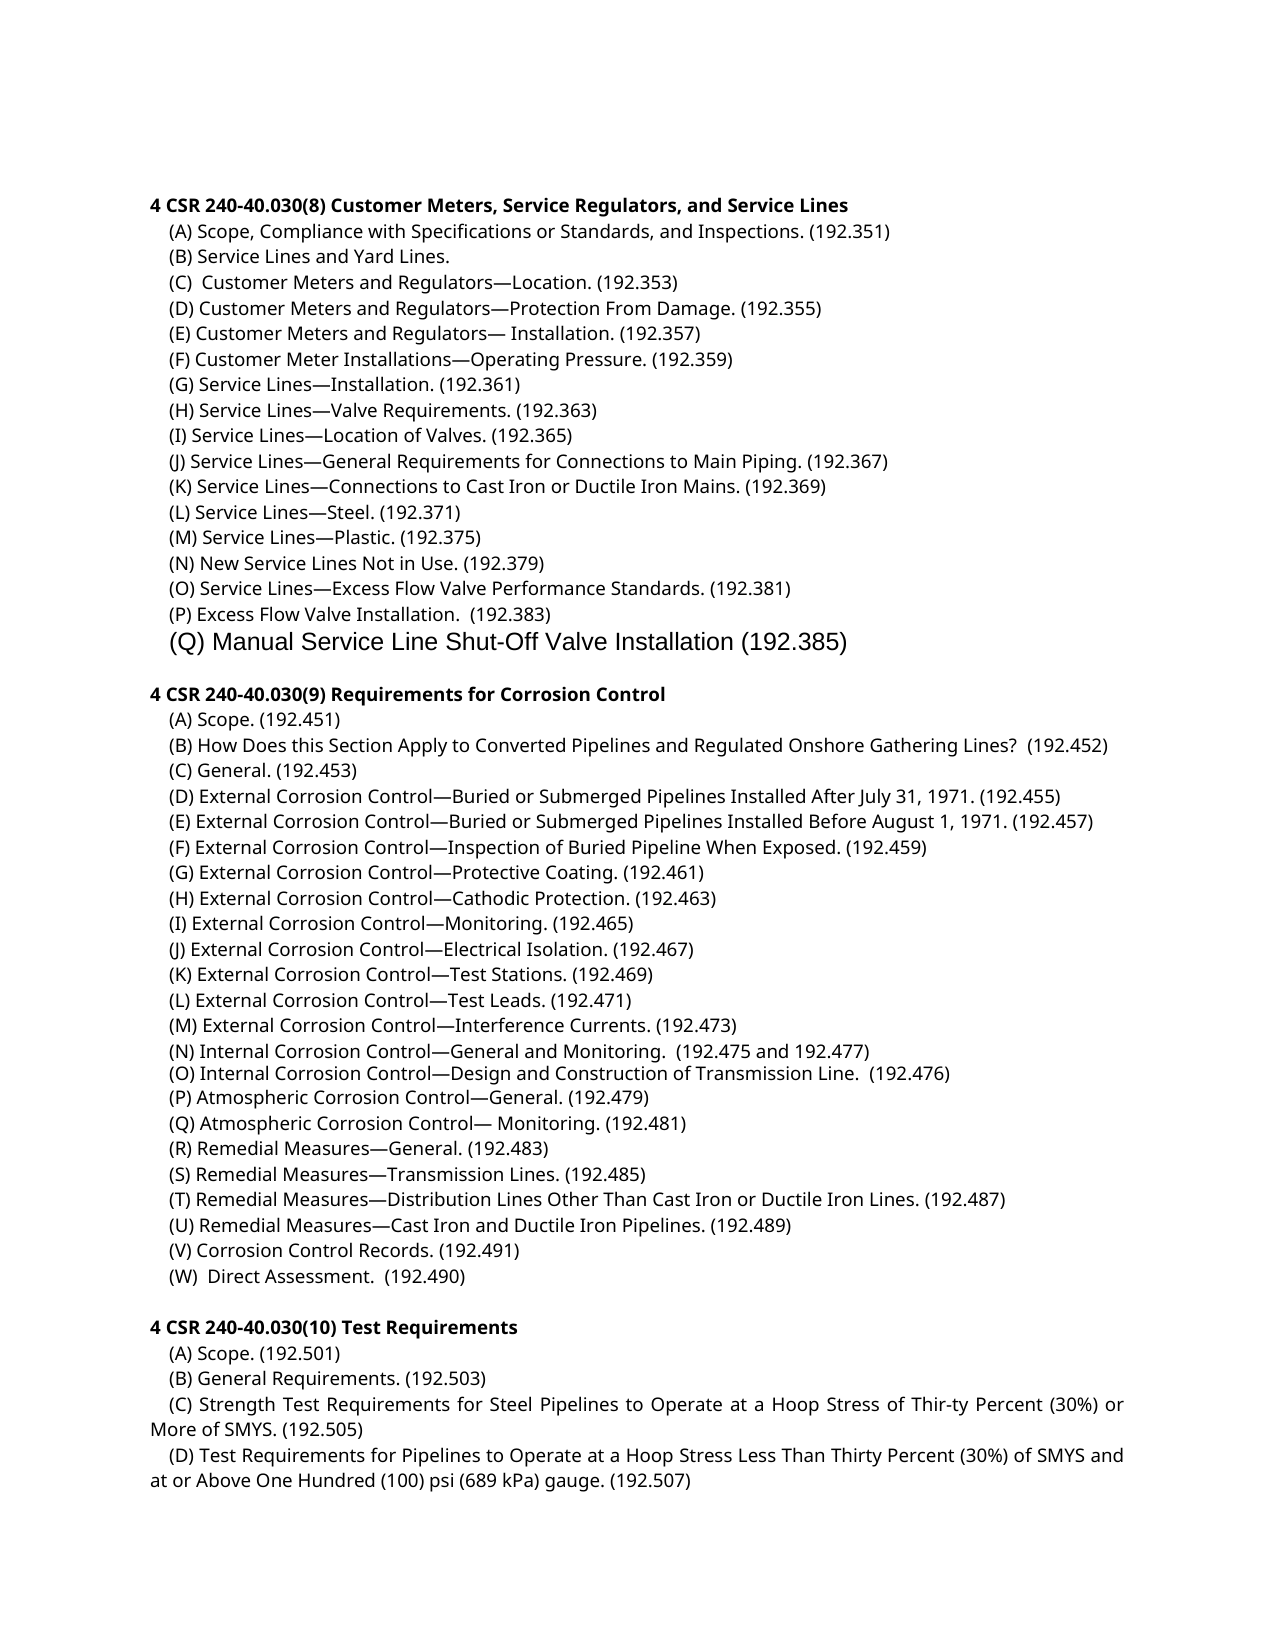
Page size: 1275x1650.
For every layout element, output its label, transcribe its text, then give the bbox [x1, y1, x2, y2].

text (U) Remedial Measures—Cast Iron and Ductile Iron Pipelines. (192.489) [150, 1212, 1125, 1238]
text (V) Corrosion Control Records. (192.491) [150, 1238, 1125, 1263]
text (I) Service Lines—Location of Valves. (192.365) [150, 422, 1125, 448]
text (M) External Corrosion Control—Interference Currents. (192.473) [150, 1013, 1125, 1038]
text (N) Internal Corrosion Control—General and Monitoring. (192.475 and 192.477) [150, 1038, 1125, 1064]
text (C) Customer Meters and Regulators—Location. (192.353) [150, 269, 1125, 295]
text (H) Service Lines—Valve Requirements. (192.363) [150, 397, 1125, 422]
text (A) Scope. (192.501) [150, 1340, 1125, 1365]
text (O) Service Lines—Excess Flow Valve Performance Standards. (192.381) [150, 576, 1125, 601]
text (Q) Manual Service Line Shut-Off Valve Installation (192.385) [150, 627, 1125, 655]
text (F) Customer Meter Installations—Operating Pressure. (192.359) [150, 346, 1125, 371]
text (F) External Corrosion Control—Inspection of Buried Pipeline When Exposed. (192.459) [150, 834, 1125, 859]
text (L) Service Lines—Steel. (192.371) [150, 499, 1125, 524]
text (C) Strength Test Requirements for Steel Pipelines to Operate at a Hoop Stress of Thir-ty Percent (30%) or More of SMYS. (192.505) [150, 1391, 1125, 1442]
text (P) Atmospheric Corrosion Control—General. (192.479) [150, 1084, 1125, 1110]
text (N) New Service Lines Not in Use. (192.379) [150, 550, 1125, 576]
text (J) Service Lines—General Requirements for Connections to Main Piping. (192.367) [150, 448, 1125, 473]
text (D) External Corrosion Control—Buried or Submerged Pipelines Installed After July 31, 1971. (192.455) [150, 783, 1125, 808]
text (A) Scope. (192.451) [150, 706, 1125, 732]
text (K) External Corrosion Control—Test Stations. (192.469) [150, 962, 1125, 987]
text (D) Test Requirements for Pipelines to Operate at a Hoop Stress Less Than Thirty Percent (30%) of SMYS and at or Above One Hundred (100) psi (689 kPa) gauge. (192.507) [150, 1442, 1125, 1493]
text (W) Direct Assessment. (192.490) [150, 1263, 1125, 1289]
text (R) Remedial Measures—General. (192.483) [150, 1136, 1125, 1161]
text (I) External Corrosion Control—Monitoring. (192.465) [150, 911, 1125, 936]
text (G) External Corrosion Control—Protective Coating. (192.461) [150, 859, 1125, 885]
text (A) Scope, Compliance with Specifications or Standards, and Inspections. (192.351) [150, 218, 1125, 244]
text 4 CSR 240-40.030(10) Test Requirements [150, 1314, 1125, 1340]
text (D) Customer Meters and Regulators—Protection From Damage. (192.355) [150, 295, 1125, 320]
text (T) Remedial Measures—Distribution Lines Other Than Cast Iron or Ductile Iron Lines. (192.487) [150, 1187, 1125, 1212]
text (H) External Corrosion Control—Cathodic Protection. (192.463) [150, 885, 1125, 911]
text (Q) Atmospheric Corrosion Control— Monitoring. (192.481) [150, 1110, 1125, 1136]
text (E) Customer Meters and Regulators— Installation. (192.357) [150, 320, 1125, 346]
text (B) Service Lines and Yard Lines. [150, 244, 1125, 269]
text (J) External Corrosion Control—Electrical Isolation. (192.467) [150, 936, 1125, 962]
text 4 CSR 240-40.030(8) Customer Meters, Service Regulators, and Service Lines [150, 193, 1125, 218]
text (L) External Corrosion Control—Test Leads. (192.471) [150, 987, 1125, 1013]
text (B) General Requirements. (192.503) [150, 1365, 1125, 1391]
text (M) Service Lines—Plastic. (192.375) [150, 524, 1125, 550]
text (S) Remedial Measures—Transmission Lines. (192.485) [150, 1161, 1125, 1187]
text (P) Excess Flow Valve Installation. (192.383) [150, 601, 1125, 627]
text 4 CSR 240-40.030(9) Requirements for Corrosion Control [150, 681, 1125, 706]
text (O) Internal Corrosion Control—Design and Construction of Transmission Line. (192.476) [150, 1064, 1125, 1084]
text (C) General. (192.453) [150, 757, 1125, 783]
text (B) How Does this Section Apply to Converted Pipelines and Regulated Onshore Gathering Lines? (192.452) [150, 732, 1125, 757]
text (G) Service Lines—Installation. (192.361) [150, 371, 1125, 397]
text (E) External Corrosion Control—Buried or Submerged Pipelines Installed Before August 1, 1971. (192.457) [150, 808, 1125, 834]
text (K) Service Lines—Connections to Cast Iron or Ductile Iron Mains. (192.369) [150, 473, 1125, 499]
